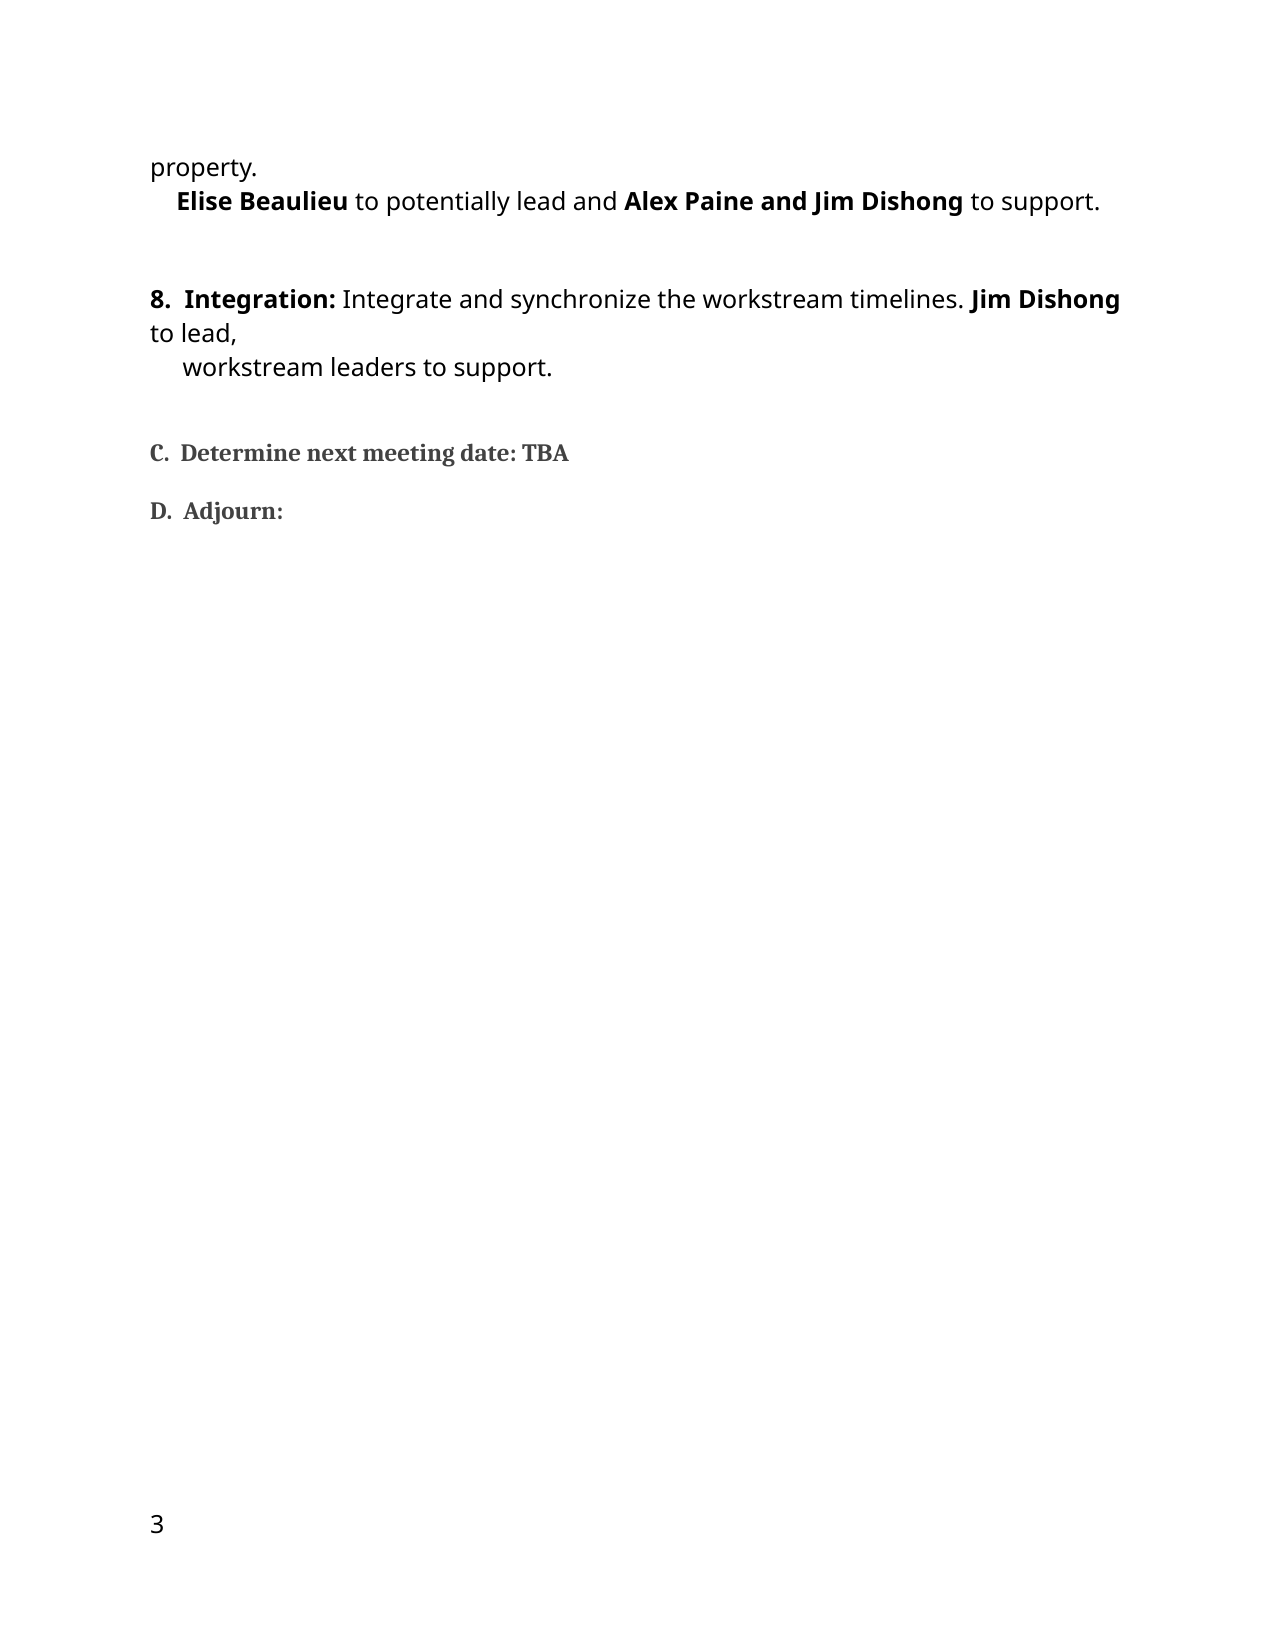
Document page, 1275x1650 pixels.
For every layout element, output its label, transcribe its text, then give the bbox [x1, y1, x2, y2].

text C. Determine next meeting date: TBA D. Adjourn: [150, 413, 1125, 525]
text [150, 150, 1125, 218]
text 8. Integration: Integrate and synchronize the workstream timelines. Jim Dishong to lead, workstream leaders to support. [150, 281, 1125, 383]
